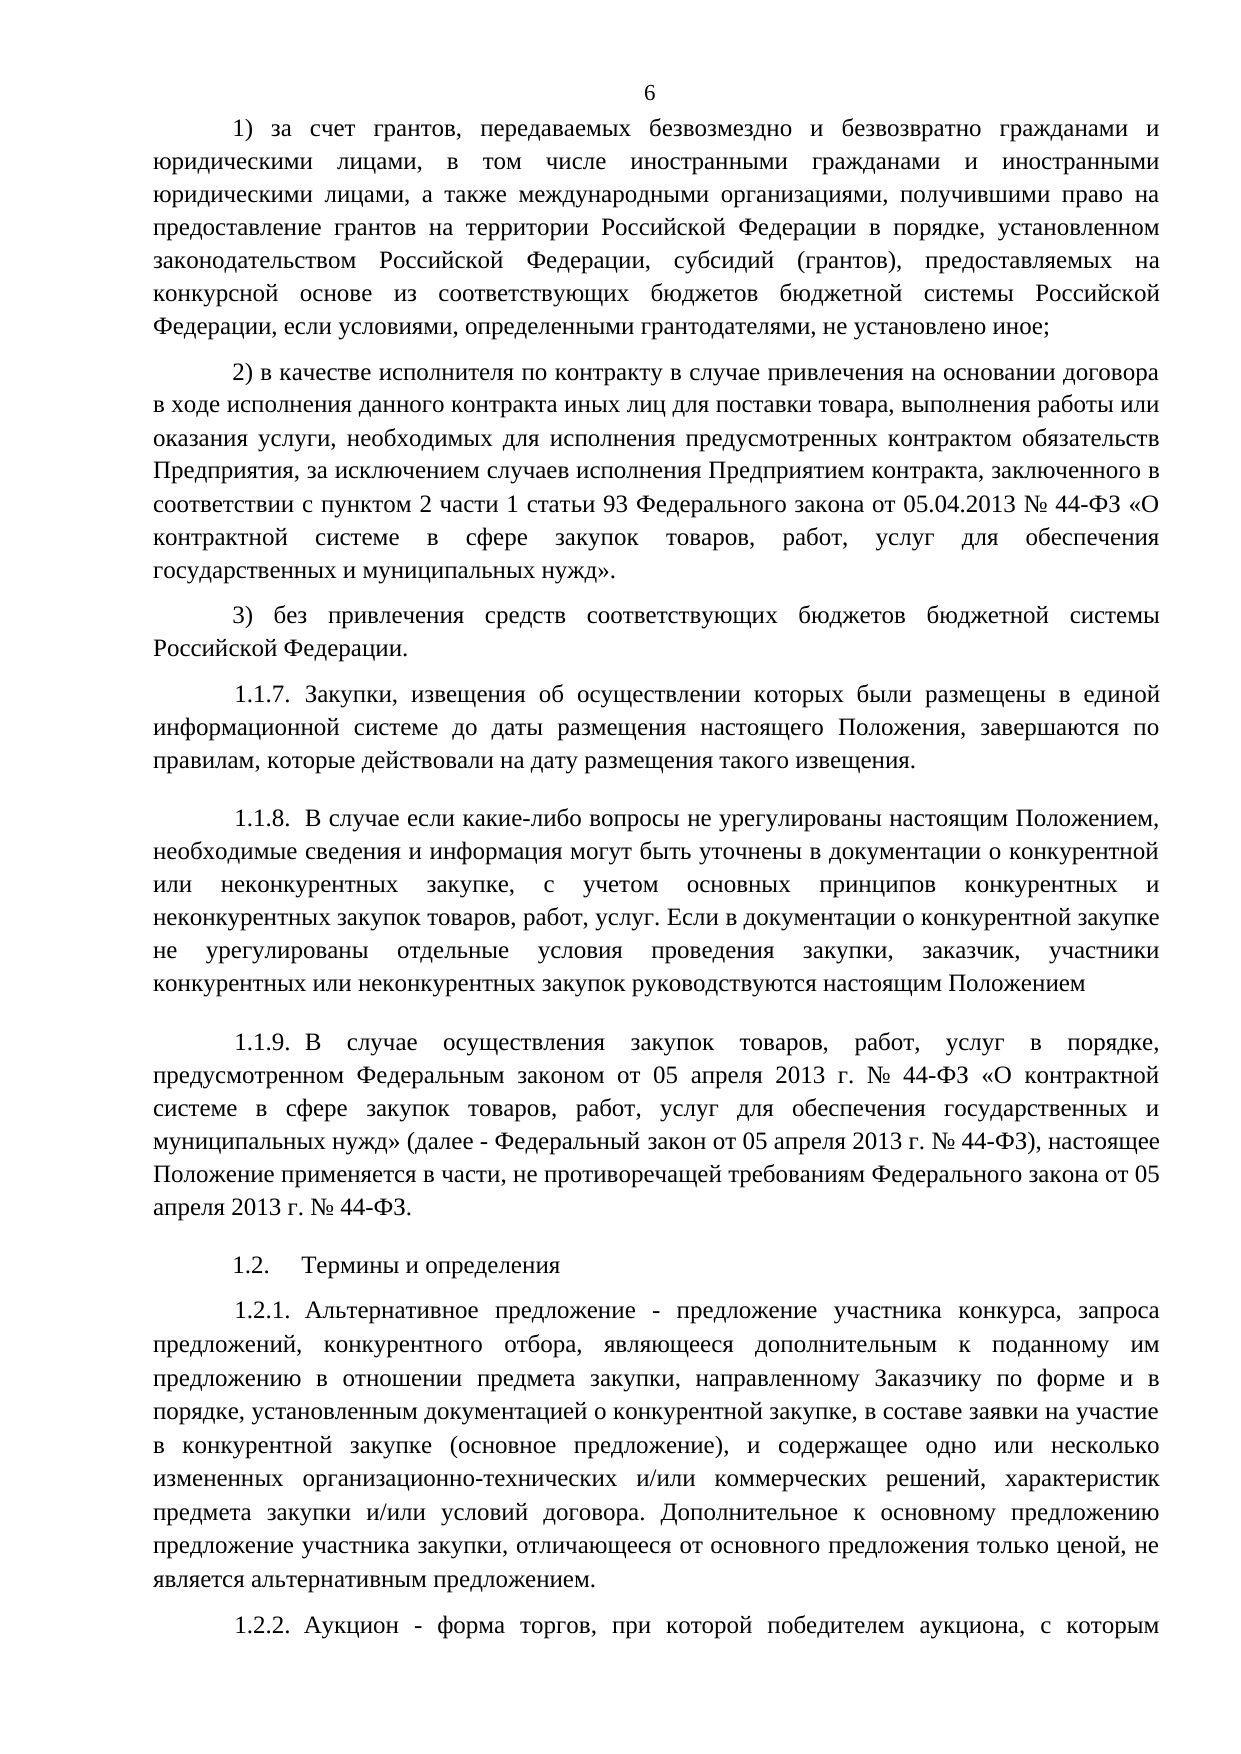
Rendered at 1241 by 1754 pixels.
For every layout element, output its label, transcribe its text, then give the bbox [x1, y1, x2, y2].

list Закупки, извещения об осуществлении которых были размещены в единой информационной системе до даты размещения настоящего Положения, завершаются по правилам, которые действовали на дату размещения такого извещения. [153, 676, 1160, 775]
list Альтернативное предложение - предложение участника конкурса, запроса предложений, конкурентного отбора, являющееся дополнительным к поданному им предложению в отношении предмета закупки, направленному Заказчику по форме и в порядке, установленным документацией о конкурентной закупке, в составе заявки на участие в конкурентной закупке (основное предложение), и содержащее одно или несколько измененных организационно-технических и/или коммерческих решений, характеристик предмета закупки и/или условий договора. Дополнительное к основному предложению предложение участника закупки, отличающееся от основного предложения только ценой, не является альтернативным предложением. [153, 1292, 1160, 1594]
list В случае если какие-либо вопросы не урегулированы настоящим Положением, необходимые сведения и информация могут быть уточнены в документации о конкурентной или неконкурентных закупке, с учетом основных принципов конкурентных и неконкурентных закупок товаров, работ, услуг. Если в документации о конкурентной закупке не урегулированы отдельные условия проведения закупки, заказчик, участники конкурентных или неконкурентных закупок руководствуются настоящим Положением [153, 800, 1160, 998]
text 3) без привлечения средств соответствующих бюджетов бюджетной системы Российской Федерации. [153, 597, 1160, 663]
text 2) в качестве исполнителя по контракту в случае привлечения на основании договора в ходе исполнения данного контракта иных лиц для поставки товара, выполнения работы или оказания услуги, необходимых для исполнения предусмотренных контрактом обязательств Предприятия, за исключением случаев исполнения Предприятием контракта, заключенного в соответствии с пунктом 2 части 1 статьи 93 Федерального закона от 05.04.2013 № 44-ФЗ «О контрактной системе в сфере закупок товаров, работ, услуг для обеспечения государственных и муниципальных нужд». [153, 353, 1160, 585]
text 1) за счет грантов, передаваемых безвозмездно и безвозвратно гражданами и юридическими лицами, в том числе иностранными гражданами и иностранными юридическими лицами, а также международными организациями, получившими право на предоставление грантов на территории Российской Федерации в порядке, установленном законодательством Российской Федерации, субсидий (грантов), предоставляемых на конкурсной основе из соответствующих бюджетов бюджетной системы Российской Федерации, если условиями, определенными грантодателями, не установлено иное; [153, 110, 1160, 341]
list В случае осуществления закупок товаров, работ, услуг в порядке, предусмотренном Федеральным законом от 05 апреля 2013 г. № 44-ФЗ «О контрактной системе в сфере закупок товаров, работ, услуг для обеспечения государственных и муниципальных нужд» (далее - Федеральный закон от 05 апреля 2013 г. № 44-ФЗ), настоящее Положение применяется в части, не противоречащей требованиям Федерального закона от 05 апреля 2013 г. № 44-ФЗ. [153, 1024, 1160, 1222]
text Термины и определения [153, 1248, 1160, 1280]
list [153, 1607, 1160, 1640]
